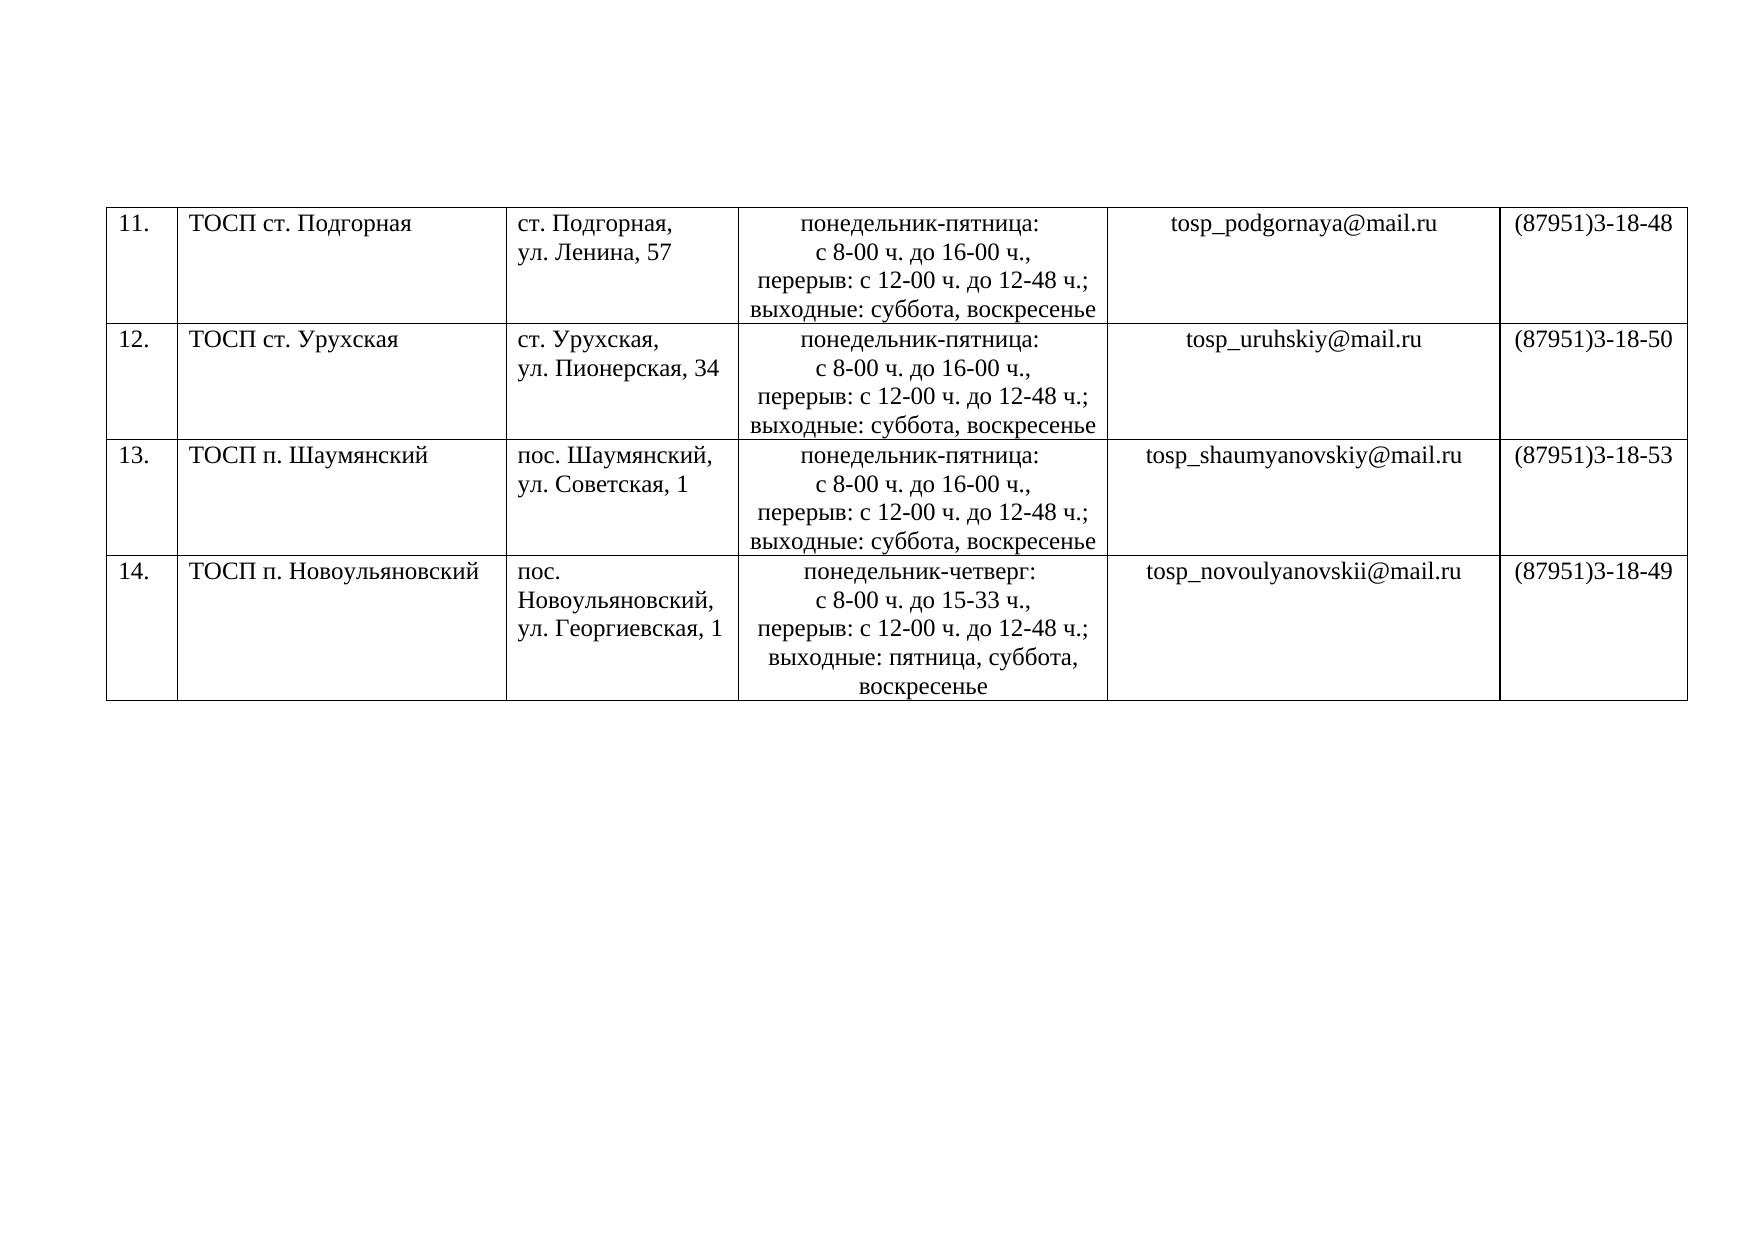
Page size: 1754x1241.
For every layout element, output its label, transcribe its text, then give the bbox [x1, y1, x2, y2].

table_cell пос. Новоульяновский, ул. Георгиевская, 1 [507, 556, 738, 700]
table_cell ТОСП ст. Урухская [178, 324, 506, 439]
table_cell ТОСП п. Шаумянский [178, 440, 506, 555]
table_cell (87951)3-18-48 [1501, 208, 1687, 323]
table_cell [107, 324, 177, 439]
table_cell [107, 440, 177, 555]
table_cell tosp_podgornaya@mail.ru [1108, 208, 1499, 323]
table_cell понедельник-пятница: с 8-00 ч. до 16-00 ч., перерыв: с 12-00 ч. до 12-48 ч.; выходные: суббота, воскресенье [739, 440, 1107, 555]
table_cell ТОСП ст. Подгорная [178, 208, 506, 323]
table_cell tosp_shaumyanovskiy@mail.ru [1108, 440, 1499, 555]
table_cell ТОСП п. Новоульяновский [178, 556, 506, 700]
table_cell ст. Подгорная, ул. Ленина, 57 [507, 208, 738, 323]
table_cell ст. Урухская, ул. Пионерская, 34 [507, 324, 738, 439]
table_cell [739, 208, 1107, 323]
table_cell tosp_novoulyanovskii@mail.ru [1108, 556, 1499, 700]
table_cell (87951)3-18-49 [1501, 556, 1687, 700]
table_cell понедельник-пятница: с 8-00 ч. до 16-00 ч., перерыв: с 12-00 ч. до 12-48 ч.; выходные: суббота, воскресенье [739, 324, 1107, 439]
table_cell tosp_uruhskiy@mail.ru [1108, 324, 1499, 439]
table_cell [107, 556, 177, 700]
table_cell (87951)3-18-53 [1501, 440, 1687, 555]
table_cell [107, 208, 177, 323]
table_cell (87951)3-18-50 [1501, 324, 1687, 439]
table_cell понедельник-четверг: с 8-00 ч. до 15-33 ч., перерыв: с 12-00 ч. до 12-48 ч.; выходные: пятница, суббота, воскресенье [739, 556, 1107, 700]
table_cell пос. Шаумянский, ул. Советская, 1 [507, 440, 738, 555]
